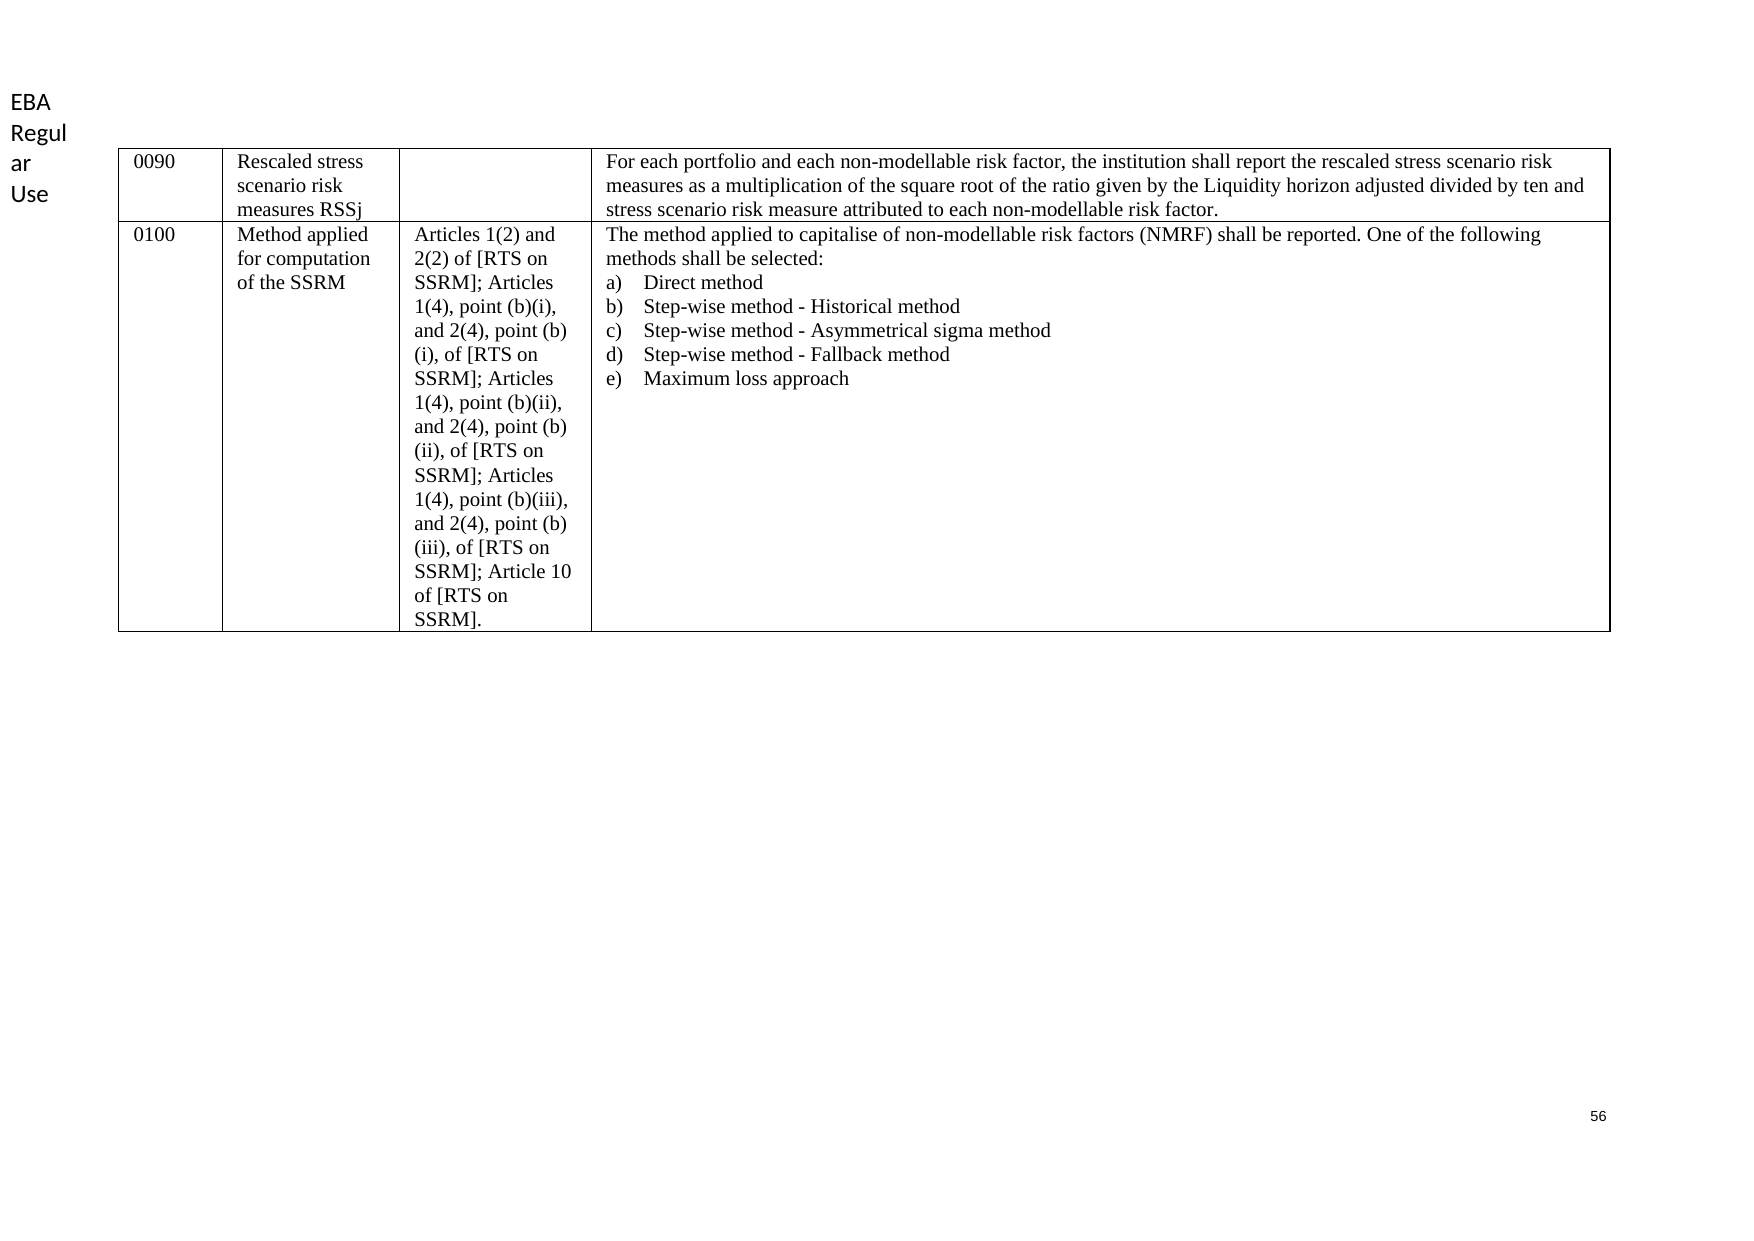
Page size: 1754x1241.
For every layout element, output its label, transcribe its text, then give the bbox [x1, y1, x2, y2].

table_cell The method applied to capitalise of non-modellable risk factors (NMRF) shall be reported. One of the following methods shall be selected: Direct method Step-wise method - Historical method Step-wise method - Asymmetrical sigma method Step-wise method - Fallback method Maximum loss approach [592, 222, 1609, 631]
table_cell For each portfolio and each non-modellable risk factor, the institution shall report the rescaled stress scenario risk measures as a multiplication of the square root of the ratio given by the Liquidity horizon adjusted divided by ten and stress scenario risk measure attributed to each non-modellable risk factor. [592, 149, 1609, 221]
table_cell Articles 1(2) and 2(2) of [RTS on SSRM]; Articles 1(4), point (b)(i), and 2(4), point (b)(i), of [RTS on SSRM]; Articles 1(4), point (b)(ii), and 2(4), point (b)(ii), of [RTS on SSRM]; Articles 1(4), point (b)(iii), and 2(4), point (b)(iii), of [RTS on SSRM]; Article 10 of [RTS on SSRM]. [400, 222, 591, 631]
table_cell 0100 [119, 222, 222, 631]
table_cell Method applied for computation of the SSRM [223, 222, 399, 631]
table_cell 0090 [119, 149, 222, 221]
table_cell Rescaled stress scenario risk measures RSSj [223, 149, 399, 221]
table_cell [400, 149, 591, 221]
